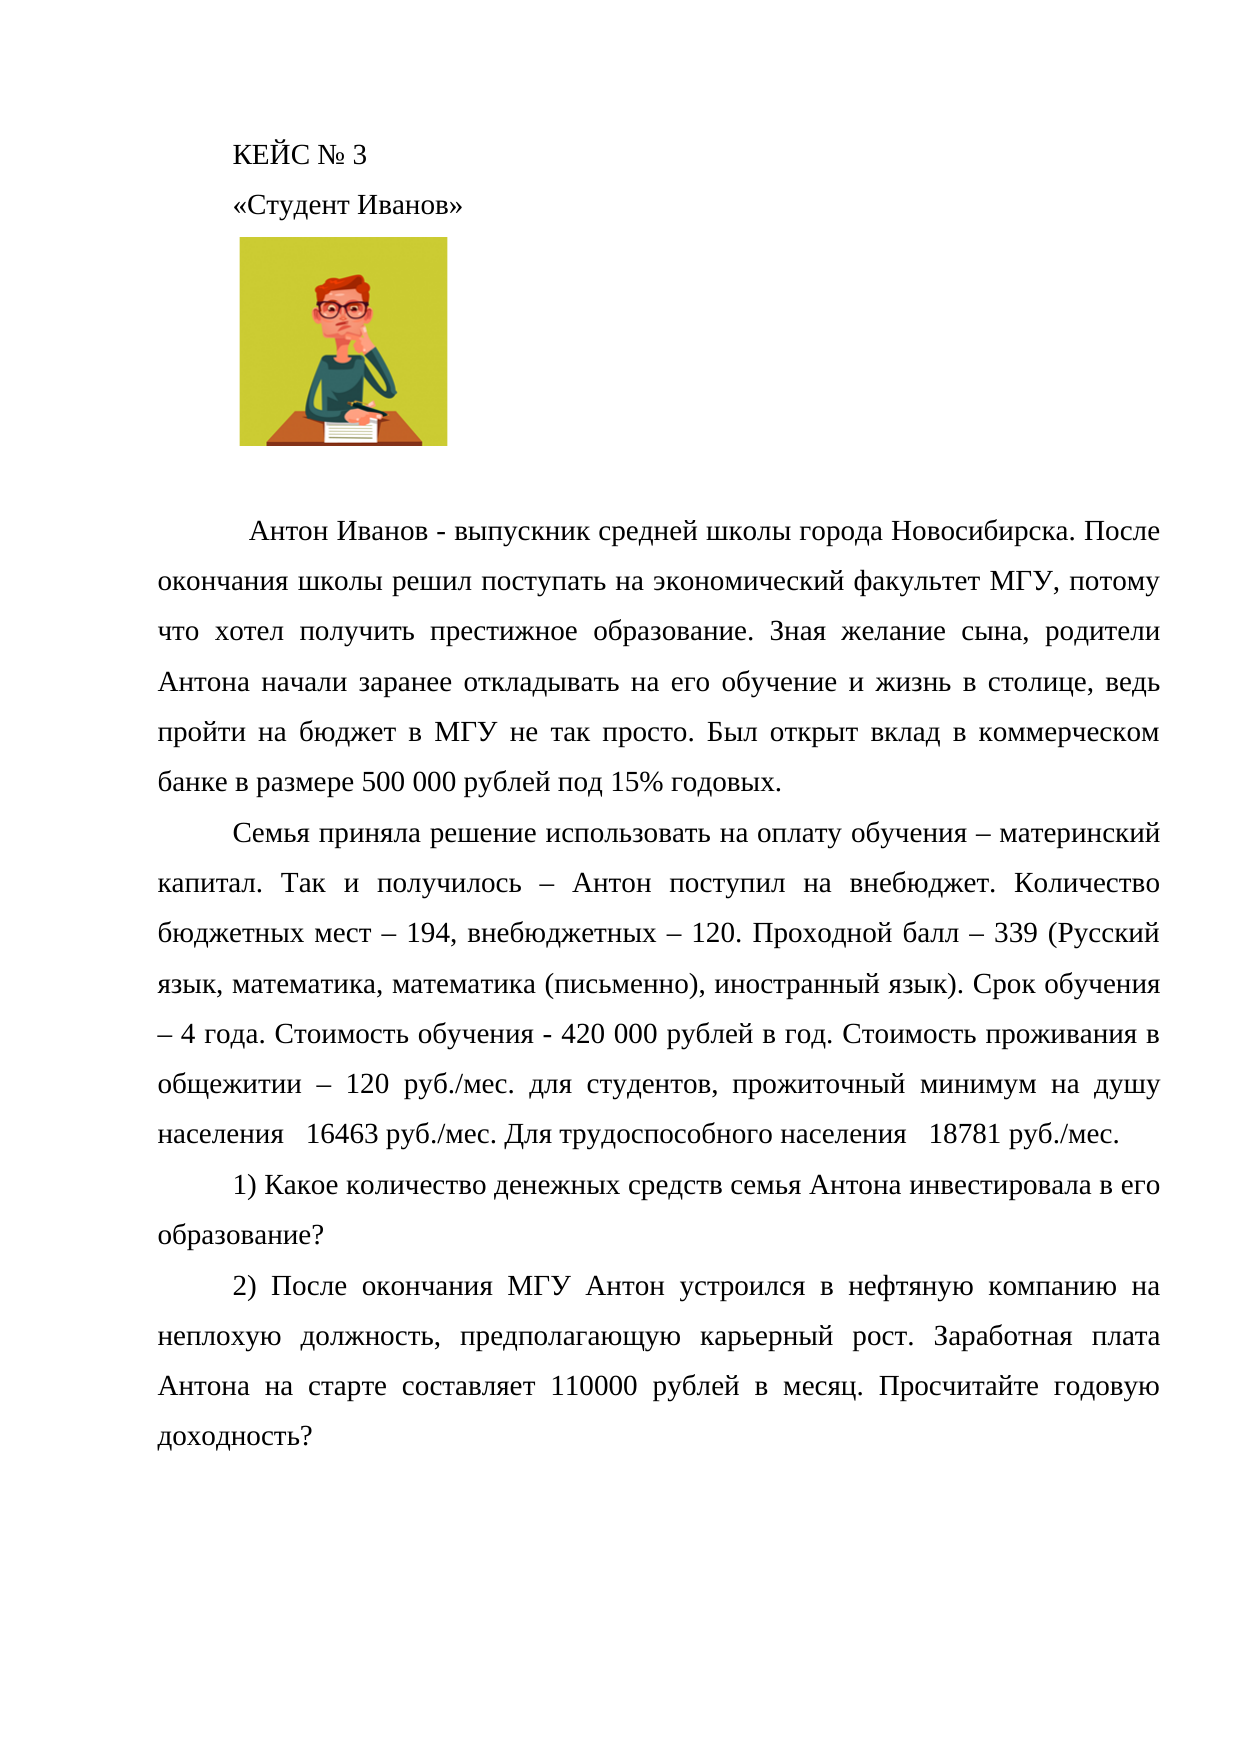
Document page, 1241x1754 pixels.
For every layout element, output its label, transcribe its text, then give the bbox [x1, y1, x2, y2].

text «Студент Иванов» [157, 187, 1161, 221]
text Антон Иванов - выпускник средней школы города Новосибирска. После окончания школы решил поступать на экономический факультет МГУ, потому что хотел получить престижное образование. Зная желание сына, родители Антона начали заранее откладывать на его обучение и жизнь в столице, ведь пройти на бюджет в МГУ не так просто. Был открыт вклад в коммерческом банке в размере 500 000 рублей под 15% годовых. [157, 513, 1161, 798]
text 2) После окончания МГУ Антон устроился в нефтяную компанию на неплохую должность, предполагающую карьерный рост. Заработная плата Антона на старте составляет 110000 рублей в месяц. Просчитайте годовую доходность? [157, 1268, 1161, 1452]
picture [239, 237, 448, 446]
text 1) Какое количество денежных средств семья Антона инвестировала в его образование? [157, 1167, 1161, 1251]
text Семья приняла решение использовать на оплату обучения – материнский капитал. Так и получилось – Антон поступил на внебюджет. Количество бюджетных мест – 194, внебюджетных – 120. Проходной балл – 339 (Русский язык, математика, математика (письменно), иностранный язык). Срок обучения – 4 года. Стоимость обучения - 420 000 рублей в год. Стоимость проживания в общежитии – 120 руб./мес. для студентов, прожиточный минимум на душу населения 16463 руб./мес. Для трудоспособного населения 18781 руб./мес. [157, 815, 1161, 1150]
text КЕЙС № 3 [157, 137, 1161, 171]
